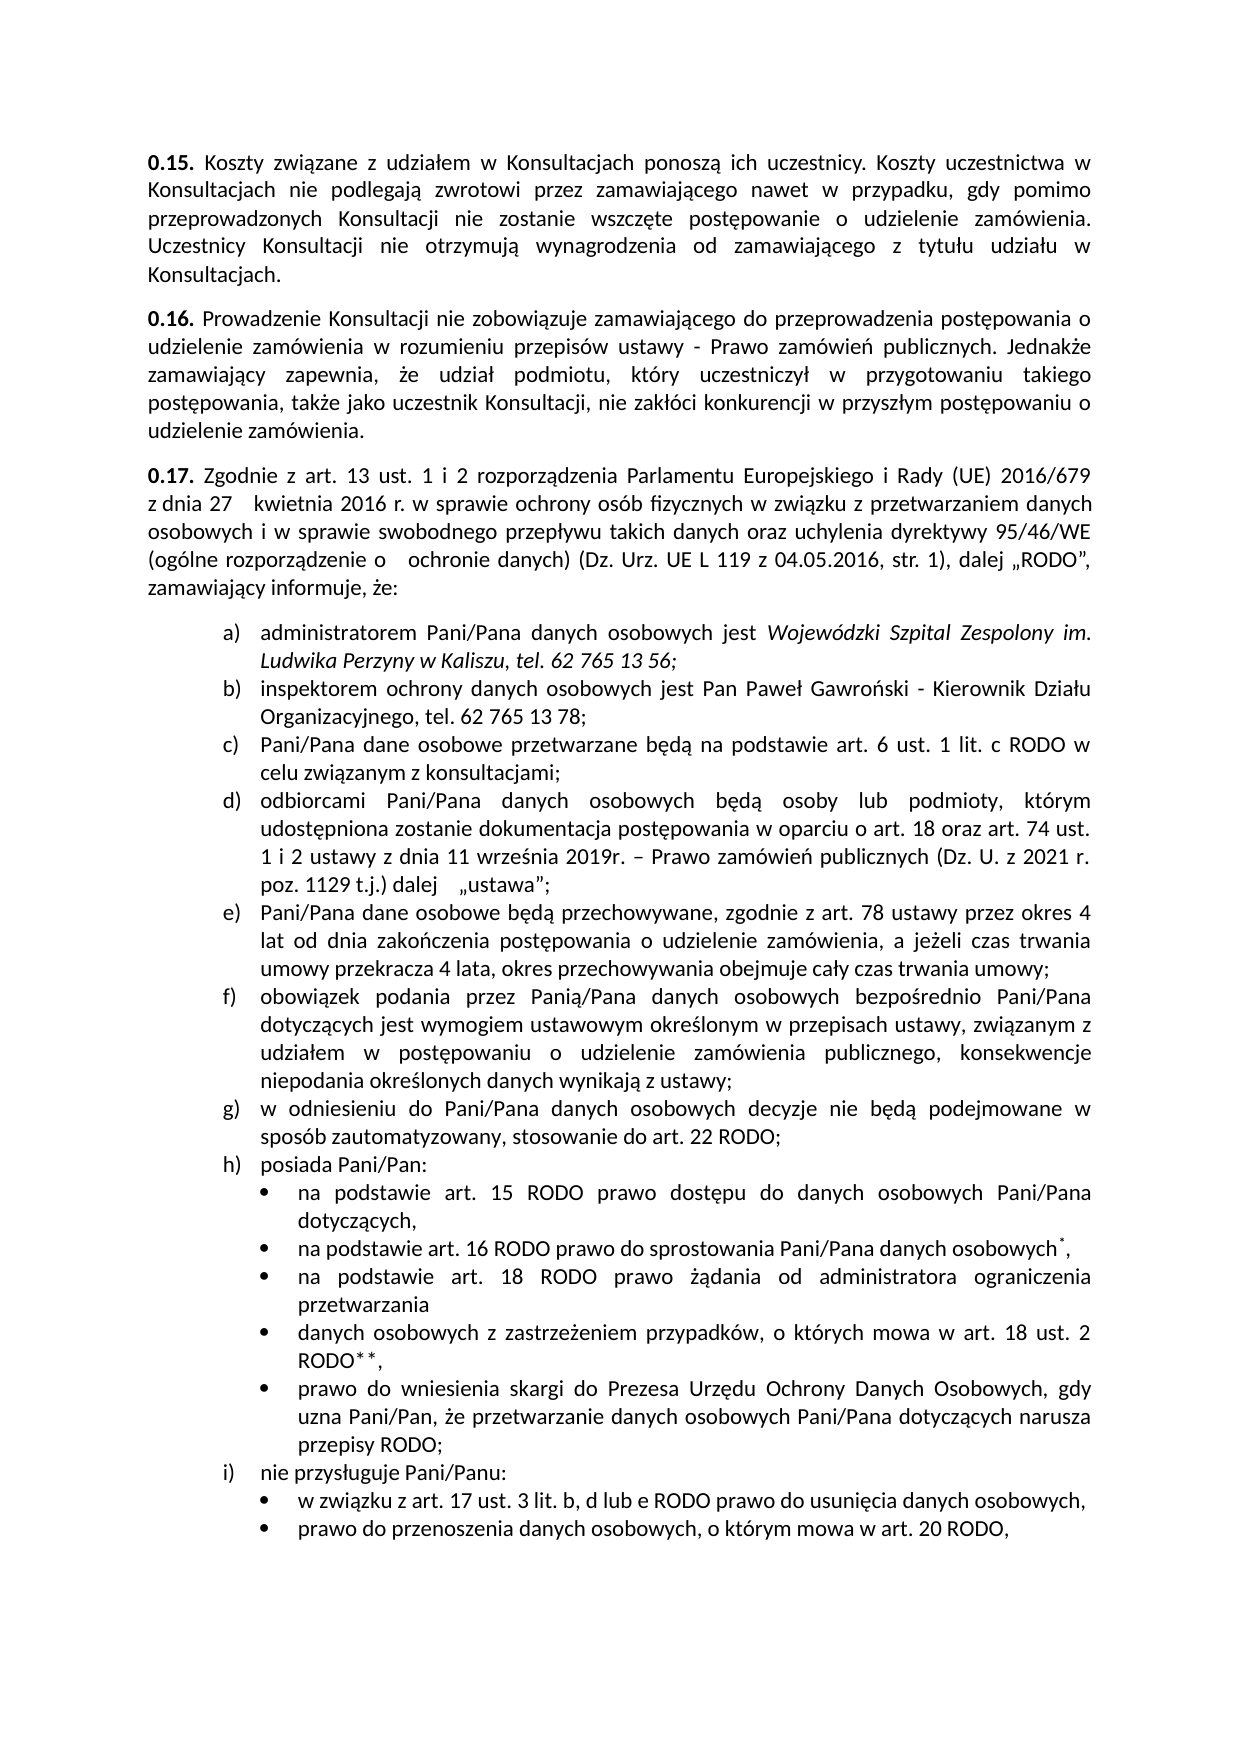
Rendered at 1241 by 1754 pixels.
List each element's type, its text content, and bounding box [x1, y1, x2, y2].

list danych osobowych z zastrzeżeniem przypadków, o których mowa w art. 18 ust. 2 RODO**, [260, 1318, 1093, 1374]
list prawo do przenoszenia danych osobowych, o którym mowa w art. 20 RODO, [260, 1514, 1093, 1543]
list w odniesieniu do Pani/Pana danych osobowych decyzje nie będą podejmowane w sposób zautomatyzowany, stosowanie do art. 22 RODO; [223, 1094, 1093, 1150]
list administratorem Pani/Pana danych osobowych jest Wojewódzki Szpital Zespolony im. Ludwika Perzyny w Kaliszu, tel. 62 765 13 56; [223, 618, 1093, 674]
list inspektorem ochrony danych osobowych jest Pan Paweł Gawroński - Kierownik Działu Organizacyjnego, tel. 62 765 13 78; [223, 674, 1093, 730]
list odbiorcami Pani/Pana danych osobowych będą osoby lub podmioty, którym udostępniona zostanie dokumentacja postępowania w oparciu o art. 18 oraz art. 74 ust. 1 i 2 ustawy z dnia 11 września 2019r. – Prawo zamówień publicznych (Dz. U. z 2021 r. poz. 1129 t.j.) dalej „ustawa”; [223, 786, 1093, 898]
list na podstawie art. 16 RODO prawo do sprostowania Pani/Pana danych osobowych*, [260, 1234, 1093, 1262]
list w związku z art. 17 ust. 3 lit. b, d lub e RODO prawo do usunięcia danych osobowych, [260, 1487, 1093, 1514]
list Pani/Pana dane osobowe będą przechowywane, zgodnie z art. 78 ustawy przez okres 4 lat od dnia zakończenia postępowania o udzielenie zamówienia, a jeżeli czas trwania umowy przekracza 4 lata, okres przechowywania obejmuje cały czas trwania umowy; [223, 898, 1093, 982]
text 0.16. Prowadzenie Konsultacji nie zobowiązuje zamawiającego do przeprowadzenia postępowania o udzielenie zamówienia w rozumieniu przepisów ustawy - Prawo zamówień publicznych. Jednakże zamawiający zapewnia, że udział podmiotu, który uczestniczył w przygotowaniu takiego postępowania, także jako uczestnik Konsultacji, nie zakłóci konkurencji w przyszłym postępowaniu o udzielenie zamówienia. [148, 304, 1093, 444]
list prawo do wniesienia skargi do Prezesa Urzędu Ochrony Danych Osobowych, gdy uzna Pani/Pan, że przetwarzanie danych osobowych Pani/Pana dotyczących narusza przepisy RODO; [260, 1374, 1093, 1458]
list na podstawie art. 18 RODO prawo żądania od administratora ograniczenia przetwarzania [260, 1262, 1093, 1318]
list posiada Pani/Pan: [223, 1150, 1093, 1178]
list na podstawie art. 15 RODO prawo dostępu do danych osobowych Pani/Pana dotyczących, [260, 1178, 1093, 1234]
list nie przysługuje Pani/Panu: [223, 1458, 1093, 1487]
list obowiązek podania przez Panią/Pana danych osobowych bezpośrednio Pani/Pana dotyczących jest wymogiem ustawowym określonym w przepisach ustawy, związanym z udziałem w postępowaniu o udzielenie zamówienia publicznego, konsekwencje niepodania określonych danych wynikają z ustawy; [223, 982, 1093, 1094]
list Pani/Pana dane osobowe przetwarzane będą na podstawie art. 6 ust. 1 lit. c RODO w celu związanym z konsultacjami; [223, 730, 1093, 786]
text 0.17. Zgodnie z art. 13 ust. 1 i 2 rozporządzenia Parlamentu Europejskiego i Rady (UE) 2016/679 z dnia 27 kwietnia 2016 r. w sprawie ochrony osób fizycznych w związku z przetwarzaniem danych osobowych i w sprawie swobodnego przepływu takich danych oraz uchylenia dyrektywy 95/46/WE (ogólne rozporządzenie o ochronie danych) (Dz. Urz. UE L 119 z 04.05.2016, str. 1), dalej „RODO”, zamawiający informuje, że: [148, 461, 1093, 601]
text 0.15. Koszty związane z udziałem w Konsultacjach ponoszą ich uczestnicy. Koszty uczestnictwa w Konsultacjach nie podlegają zwrotowi przez zamawiającego nawet w przypadku, gdy pomimo przeprowadzonych Konsultacji nie zostanie wszczęte postępowanie o udzielenie zamówienia. Uczestnicy Konsultacji nie otrzymują wynagrodzenia od zamawiającego z tytułu udziału w Konsultacjach. [148, 148, 1093, 288]
